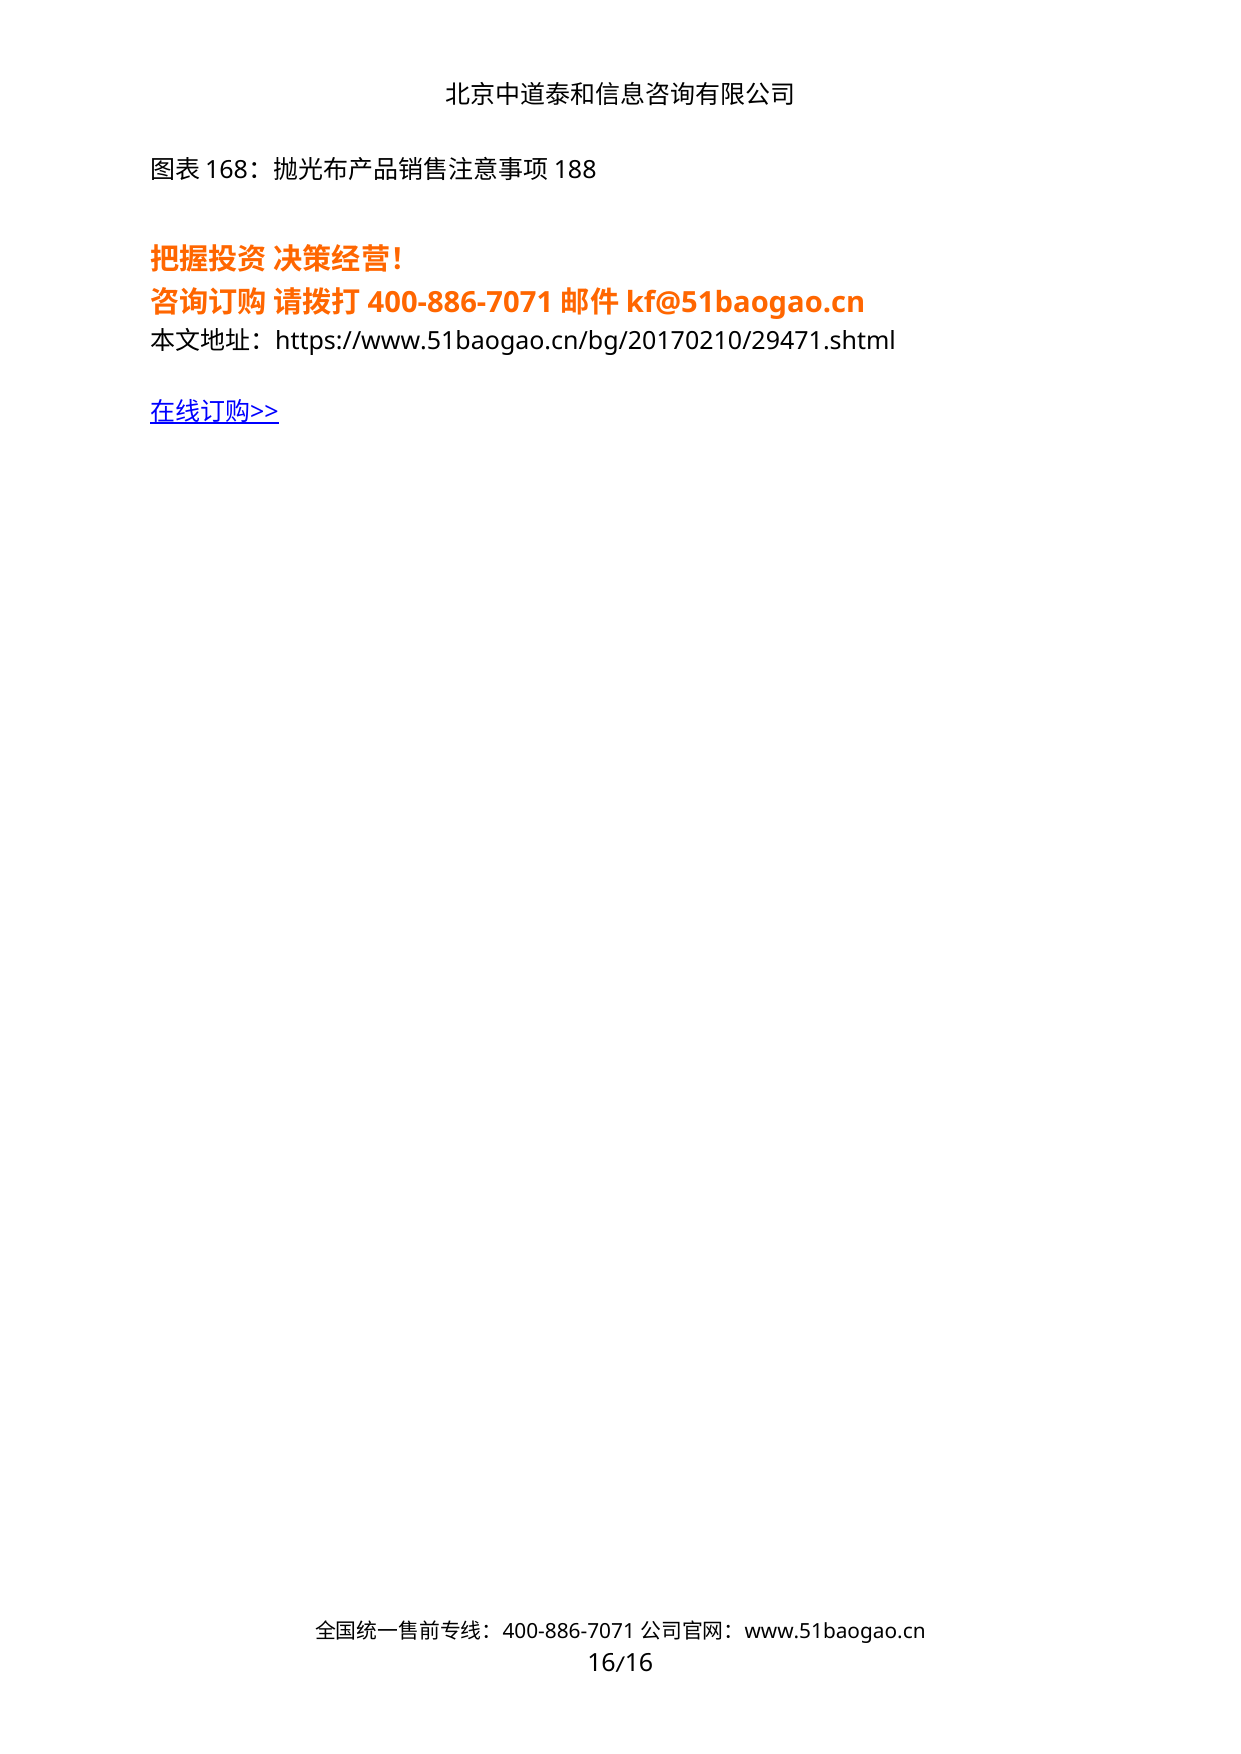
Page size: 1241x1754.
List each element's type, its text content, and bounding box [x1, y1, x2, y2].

text 在线订购>> [150, 357, 1090, 427]
text 图表168：抛光布产品销售注意事项 188 [150, 150, 1090, 186]
text 把握投资 决策经营！咨询订购 请拨打 400-886-7071 邮件 kf@51baogao.cn本文地址：https://www.51baogao.cn/bg/20170210/29471.shtml [150, 202, 1090, 357]
